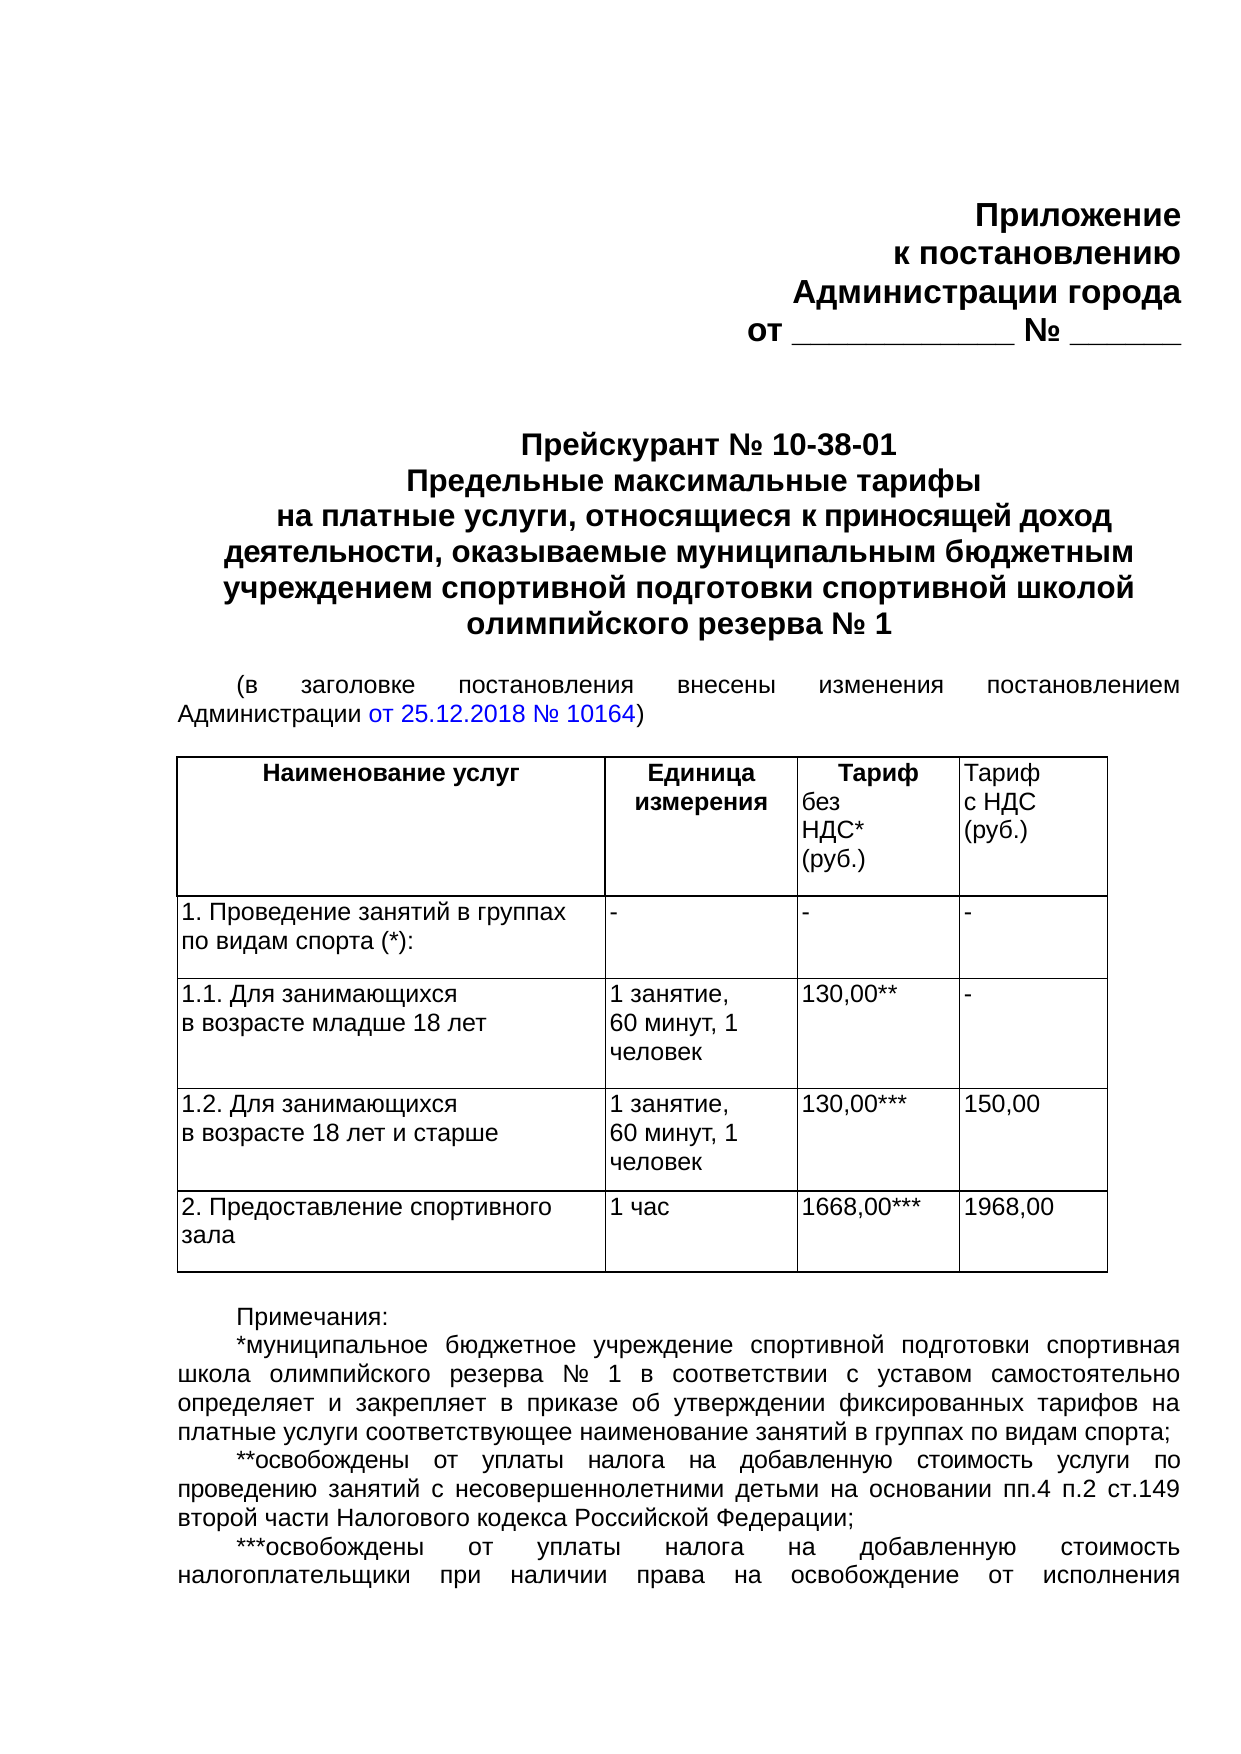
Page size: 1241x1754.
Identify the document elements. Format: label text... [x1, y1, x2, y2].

table_cell - [798, 897, 959, 977]
table_cell - [960, 979, 1107, 1087]
text (в заголовке постановления внесены изменения постановлением Администрации от 25.12.2018 № 10164) [177, 670, 1181, 727]
table_cell 1.1. Для занимающихся в возрасте младше 18 лет [178, 979, 605, 1087]
table_cell 1. Проведение занятий в группах по видам спорта (*): [178, 897, 605, 977]
text от ____________ № ______ [236, 310, 1181, 349]
table_header Тариф с НДС (руб.) [960, 758, 1107, 895]
table_cell 1 занятие, 60 минут, 1 человек [606, 1089, 797, 1190]
table_cell 1 занятие, 60 минут, 1 человек [606, 979, 797, 1087]
table_cell 1668,00*** [798, 1192, 959, 1271]
table_header Единица измерения [606, 758, 797, 895]
table_cell 1.2. Для занимающихся в возрасте 18 лет и старше [178, 1089, 605, 1190]
table_cell 150,00 [960, 1089, 1107, 1190]
text на платные услуги, относящиеся к приносящей доход деятельности, оказываемые муниципальным бюджетным учреждением спортивной подготовки спортивной школой олимпийского резерва № 1 [177, 497, 1181, 641]
table_cell - [606, 897, 797, 977]
table_cell 130,00*** [798, 1089, 959, 1190]
text Администрации города [236, 272, 1181, 310]
table_header Наименование услуг [178, 758, 604, 895]
table_cell - [960, 897, 1107, 977]
table_header Тариф без НДС* (руб.) [798, 758, 959, 895]
text Предельные максимальные тарифы [177, 462, 1181, 497]
text *муниципальное бюджетное учреждение спортивной подготовки спортивная школа олимпийского резерва № 1 в соответствии с уставом самостоятельно определяет и закрепляет в приказе об утверждении фиксированных тарифов на платные услуги соответствующее наименование занятий в группах по видам спорта; [177, 1330, 1181, 1445]
table_cell 2. Предоставление спортивного зала [178, 1192, 605, 1271]
table_cell 1968,00 [960, 1192, 1107, 1271]
text Приложение [236, 195, 1181, 233]
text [177, 1531, 1181, 1589]
text Прейскурант № 10-38-01 [177, 426, 1181, 462]
text **освобождены от уплаты налога на добавленную стоимость услуги по проведению занятий с несовершеннолетними детьми на основании пп.4 п.2 ст.149 второй части Налогового кодекса Российской Федерации; [177, 1445, 1181, 1531]
text к постановлению [236, 233, 1181, 272]
table_cell 130,00** [798, 979, 959, 1087]
text Примечания: [177, 1301, 1181, 1330]
table_cell 1 час [606, 1192, 797, 1271]
